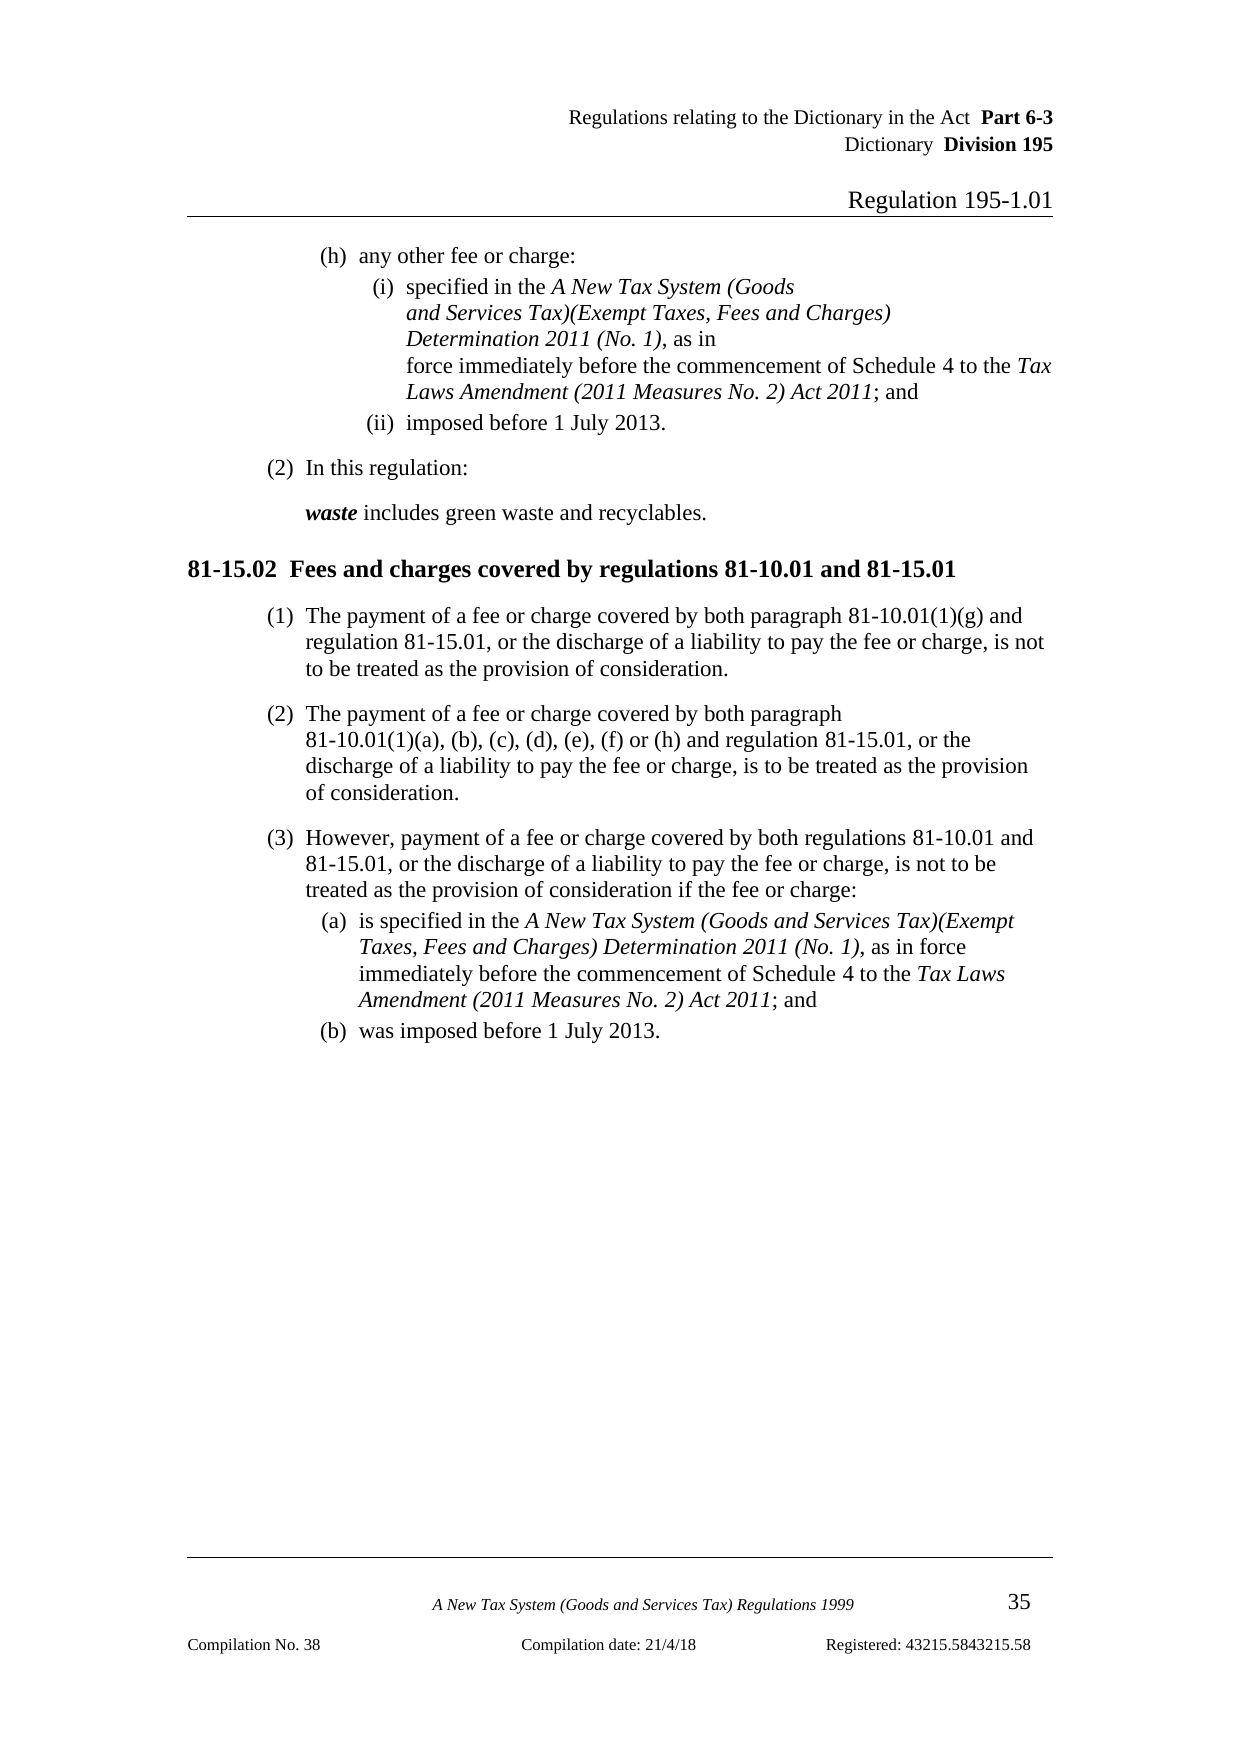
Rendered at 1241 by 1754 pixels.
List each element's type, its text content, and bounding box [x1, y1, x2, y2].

text (ii) imposed before 1 July 2013. [187, 409, 1053, 435]
text 81-15.02 Fees and charges covered by regulations 81-10.01 and 81-15.01 [187, 554, 1053, 583]
text (2) In this regulation: [187, 454, 1053, 480]
text (2) The payment of a fee or charge covered by both paragraph 81-10.01(1)(a), (b), (c), (d), (e), (f) or (h) and regulation 81-15.01, or the discharge of a liability to pay the fee or charge, is to be treated as the provision of consideration. [187, 700, 1053, 805]
text (a) is specified in the A New Tax System (Goods and Services Tax)(Exempt Taxes, Fees and Charges) Determination 2011 (No. 1), as in force immediately before the commencement of Schedule 4 to the Tax Laws Amendment (2011 Measures No. 2) Act 2011; and [187, 907, 1053, 1012]
text (h) any other fee or charge: [187, 242, 1053, 268]
text (1) The payment of a fee or charge covered by both paragraph 81-10.01(1)(g) and regulation 81-15.01, or the discharge of a liability to pay the fee or charge, is not to be treated as the provision of consideration. [187, 602, 1053, 681]
text (i) specified in the A New Tax System (Goods and Services Tax)(Exempt Taxes, Fees and Charges) Determination 2011 (No. 1), as in force immediately before the commencement of Schedule 4 to the Tax Laws Amendment (2011 Measures No. 2) Act 2011; and [187, 273, 1053, 404]
text (b) was imposed before 1 July 2013. [187, 1017, 1053, 1043]
text waste includes green waste and recyclables. [305, 499, 1053, 525]
text (3) However, payment of a fee or charge covered by both regulations 81-10.01 and 81-15.01, or the discharge of a liability to pay the fee or charge, is not to be treated as the provision of consideration if the fee or charge: [187, 824, 1053, 903]
